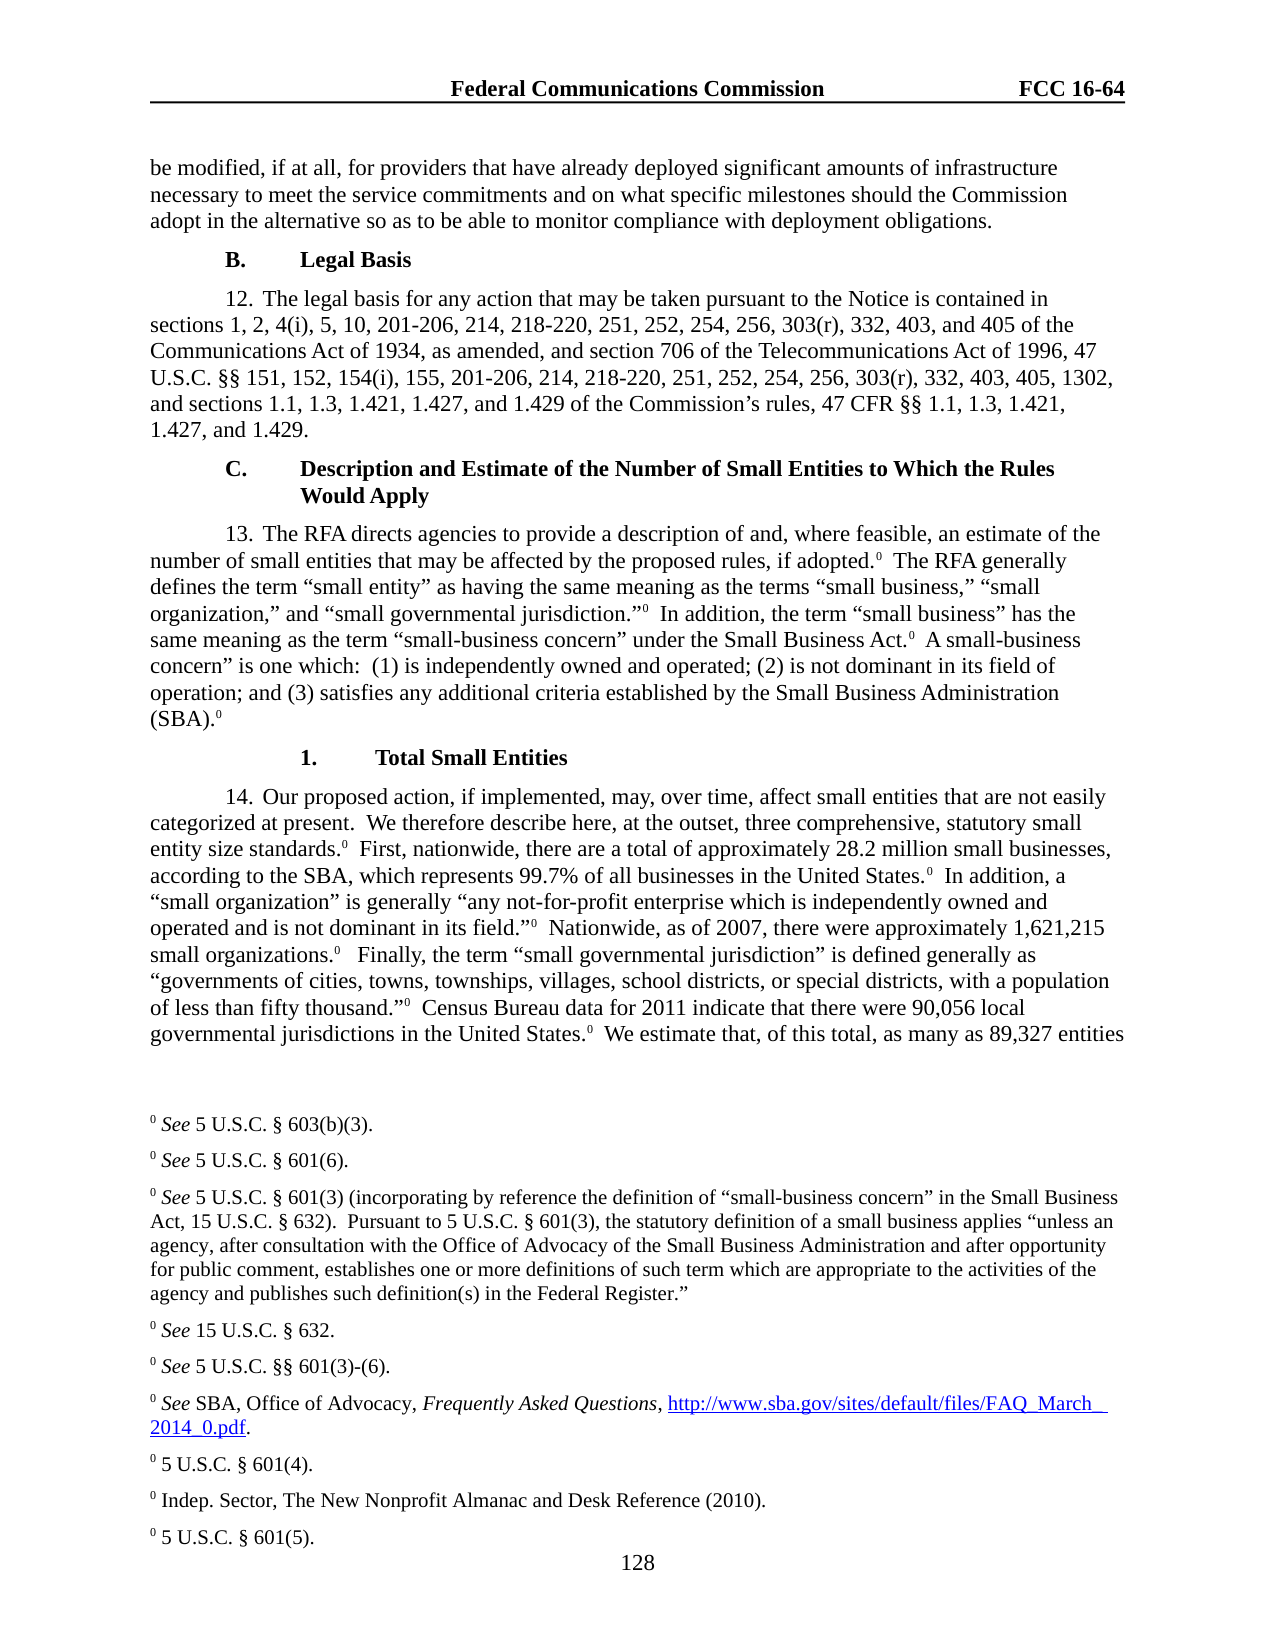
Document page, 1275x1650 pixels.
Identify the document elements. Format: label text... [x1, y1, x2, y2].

list Our proposed action, if implemented, may, over time, affect small entities that are not easily categorized at present. We therefore describe here, at the outset, three comprehensive, statutory small entity size standards. First, nationwide, there are a total of approximately 28.2 million small businesses, according to the SBA, which represents 99.7% of all businesses in the United States. In addition, a “small organization” is generally “any not-for-profit enterprise which is independently owned and operated and is not dominant in its field.” Nationwide, as of 2007, there were approximately 1,621,215 small organizations. Finally, the term “small governmental jurisdiction” is defined generally as “governments of cities, towns, townships, villages, school districts, or special districts, with a population of less than fifty thousand.” Census Bureau data for 2011 indicate that there were 90,056 local governmental jurisdictions in the United States. We estimate that, of this total, as many as 89,327 entities may qualify as “small governmental jurisdictions.” Thus, we estimate that most governmental jurisdictions are small. [150, 783, 1125, 1046]
list The RFA directs agencies to provide a description of and, where feasible, an estimate of the number of small entities that may be affected by the proposed rules, if adopted. The RFA generally defines the term “small entity” as having the same meaning as the terms “small business,” “small organization,” and “small governmental jurisdiction.” In addition, the term “small business” has the same meaning as the term “small-business concern” under the Small Business Act. A small-business concern” is one which: (1) is independently owned and operated; (2) is not dominant in its field of operation; and (3) satisfies any additional criteria established by the Small Business Administration (SBA). [150, 521, 1125, 731]
subtitle Legal Basis [225, 246, 1125, 272]
subtitle Description and Estimate of the Number of Small Entities to Which the Rules Would Apply [225, 455, 1125, 508]
text The legal basis for any action that may be taken pursuant to the Notice is contained in sections 1, 2, 4(i), 5, 10, 201-206, 214, 218-220, 251, 252, 254, 256, 303(r), 332, 403, and 405 of the Communications Act of 1934, as amended, and section 706 of the Telecommunications Act of 1996, 47 U.S.C. §§ 151, 152, 154(i), 155, 201-206, 214, 218-220, 251, 252, 254, 256, 303(r), 332, 403, 405, 1302, and sections 1.1, 1.3, 1.421, 1.427, and 1.429 of the Commission’s rules, 47 CFR §§ 1.1, 1.3, 1.421, 1.427, and 1.429. [150, 285, 1125, 443]
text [150, 154, 1125, 233]
subtitle Total Small Entities [300, 744, 1125, 770]
